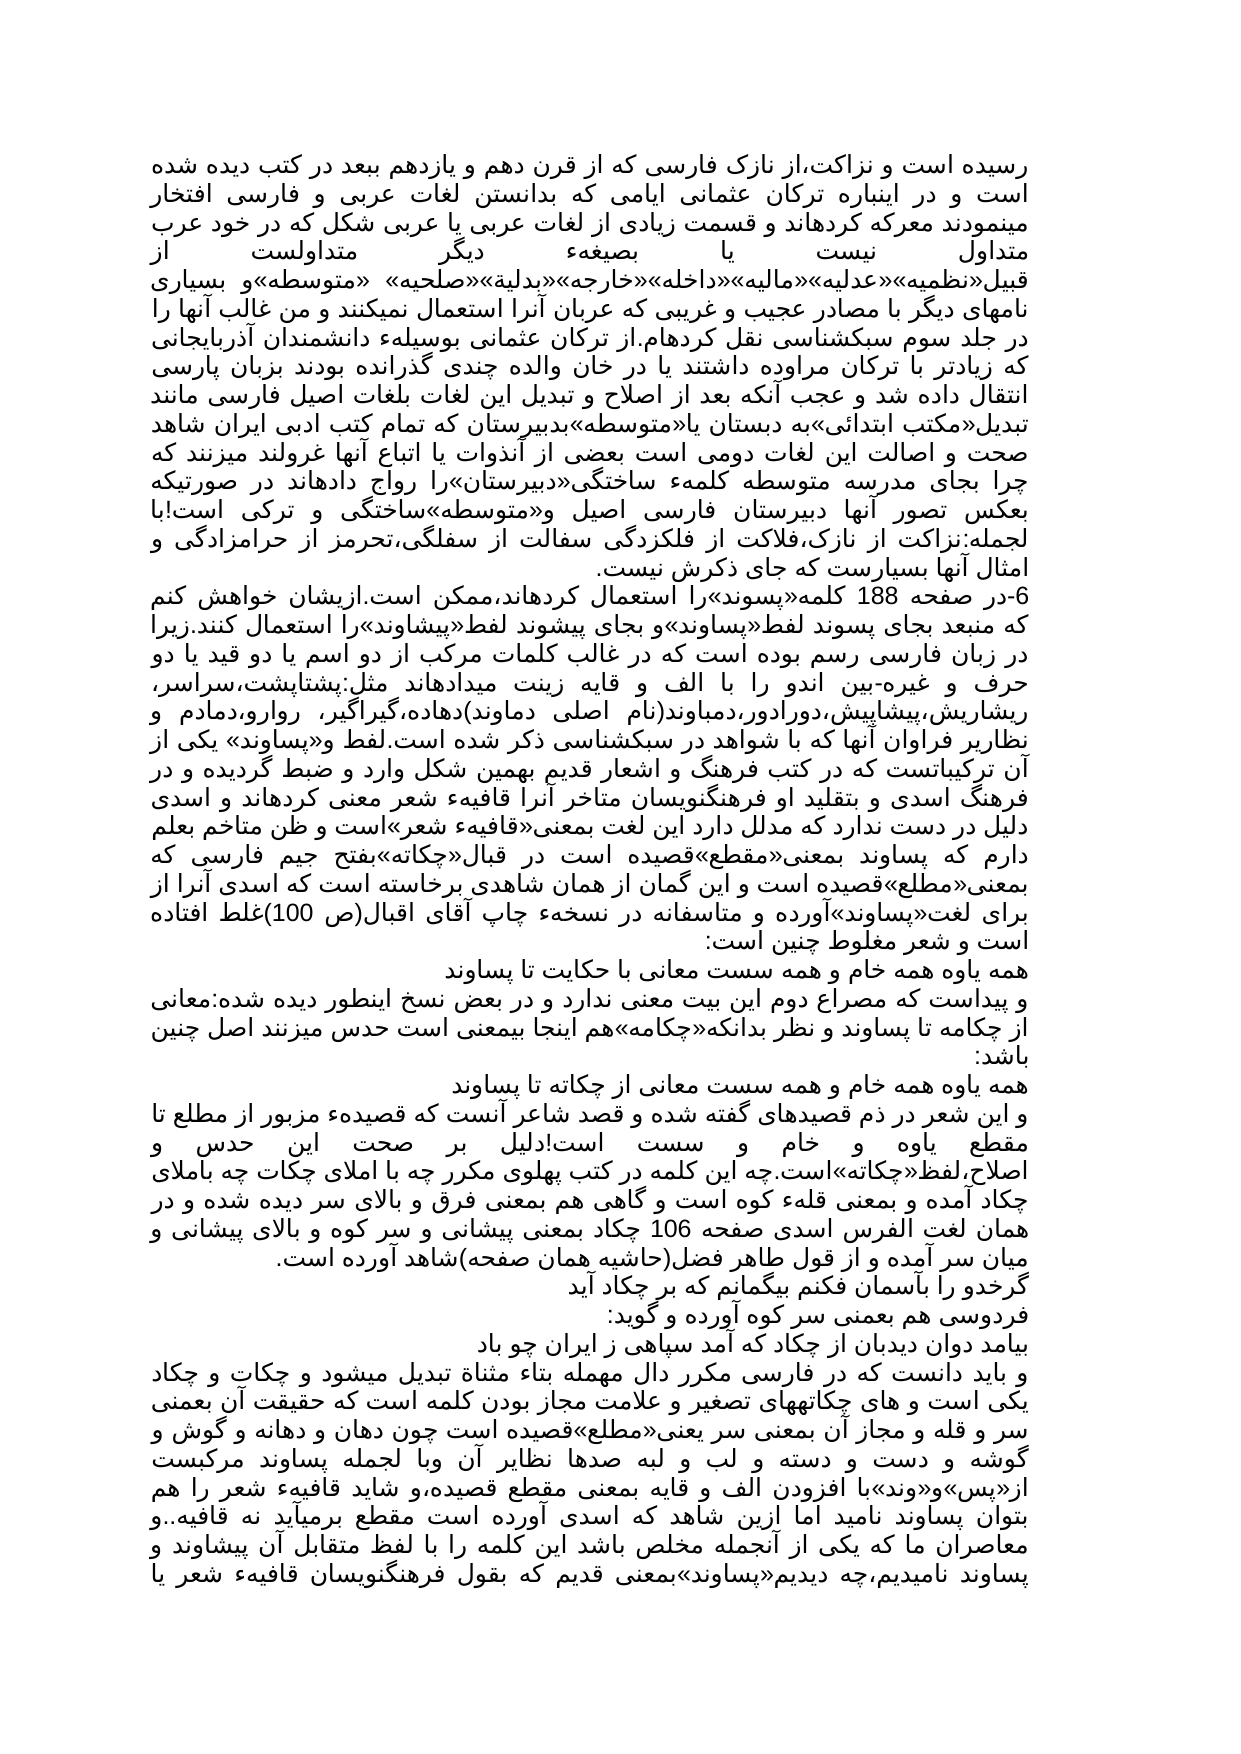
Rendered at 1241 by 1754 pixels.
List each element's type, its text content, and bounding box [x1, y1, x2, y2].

text گرخدو را بآسمان فکنم‏ بی‏گمانم که بر چکاد آید [150, 1271, 1029, 1300]
text و پیداست که مصراع دوم این بیت معنی ندارد و در بعض نسخ اینطور دیده شده:معانی از چکامه‏ تا پساوند و نظر بدانکه«چکامه»هم اینجا بیمعنی است حدس میزنند اصل چنین باشد: [150, 984, 1029, 1070]
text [150, 150, 1029, 581]
text همه یاوه همه خام و همه سست‏ معانی از چکاته تا پساوند [150, 1070, 1029, 1099]
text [150, 1357, 1029, 1587]
text بیامد دوان دیدبان از چکاد که آمد سپاهی ز ایران چو باد [150, 1329, 1029, 1357]
text فردوسی هم بعمنی سر کوه آورده و گوید: [150, 1300, 1029, 1329]
text همه یاوه همه خام و همه سست‏ معانی با حکایت تا پساوند [150, 955, 1029, 984]
text 6-در صفحه 188 کلمه«پسوند»را استعمال کرده‏اند،ممکن است.ازیشان خواهش‏ کنم که منبعد بجای پسوند لفط«پساوند»و بجای پیشوند لفط«پیشاوند»را استعمال‏ کنند.زیرا در زبان فارسی رسم بوده است که در غالب کلمات مرکب از دو اسم یا دو قید یا دو حرف و غیره-بین اندو را با الف و قایه زینت میداده‏اند مثل:پشتاپشت،سراسر، ریشاریش،پیشاپیش،دورادور،دمباوند(نام اصلی دماوند)دهاده،گیراگیر، روارو،دمادم و نظاریر فراوان آنها که با شواهد در سبک‏شناسی ذکر شده است.لفط و«پساوند» یکی از آن ترکیباتست که در کتب فرهنگ و اشعار قدیم بهمین شکل وارد و ضبط گردیده و در فرهنگ اسدی و بتقلید او فرهنگنویسان متاخر آنرا قافیهء شعر معنی کرده‏اند و اسدی دلیل در دست ندارد که مدلل دارد این لغت بمعنی«قافیهء شعر»است و ظن متاخم بعلم دارم که پساوند بمعنی«مقطع»قصیده است در قبال«چکاته»بفتح جیم فارسی که بمعنی«مطلع»قصیده است‏ و این گمان از همان شاهدی برخاسته است که اسدی آنرا از برای لغت«پساوند»آورده و متاسفانه در نسخهء چاپ آقای اقبال(ص 100)غلط افتاده است و شعر مغلوط چنین است: [150, 581, 1029, 955]
text و این شعر در ذم قصیده‏ای گفته شده و قصد شاعر آنست که قصیدهء مزبور از مطلع تا مقطع یاوه و خام و سست است!دلیل بر صحت این حدس و اصلاح،لفظ«چکاته»است.چه این کلمه در کتب پهلوی مکرر چه با املای چکات چه باملای چکاد آمده و بمعنی قلهء کوه است و گاهی هم بمعنی فرق و بالای‏ سر دیده شده و در همان لغت الفرس اسدی صفحه 106 چکاد بمعنی پیشانی و سر کوه و بالای‏ پیشانی و میان سر آمده و از قول طاهر فضل(حاشیه همان صفحه)شاهد آورده است. [150, 1099, 1029, 1271]
